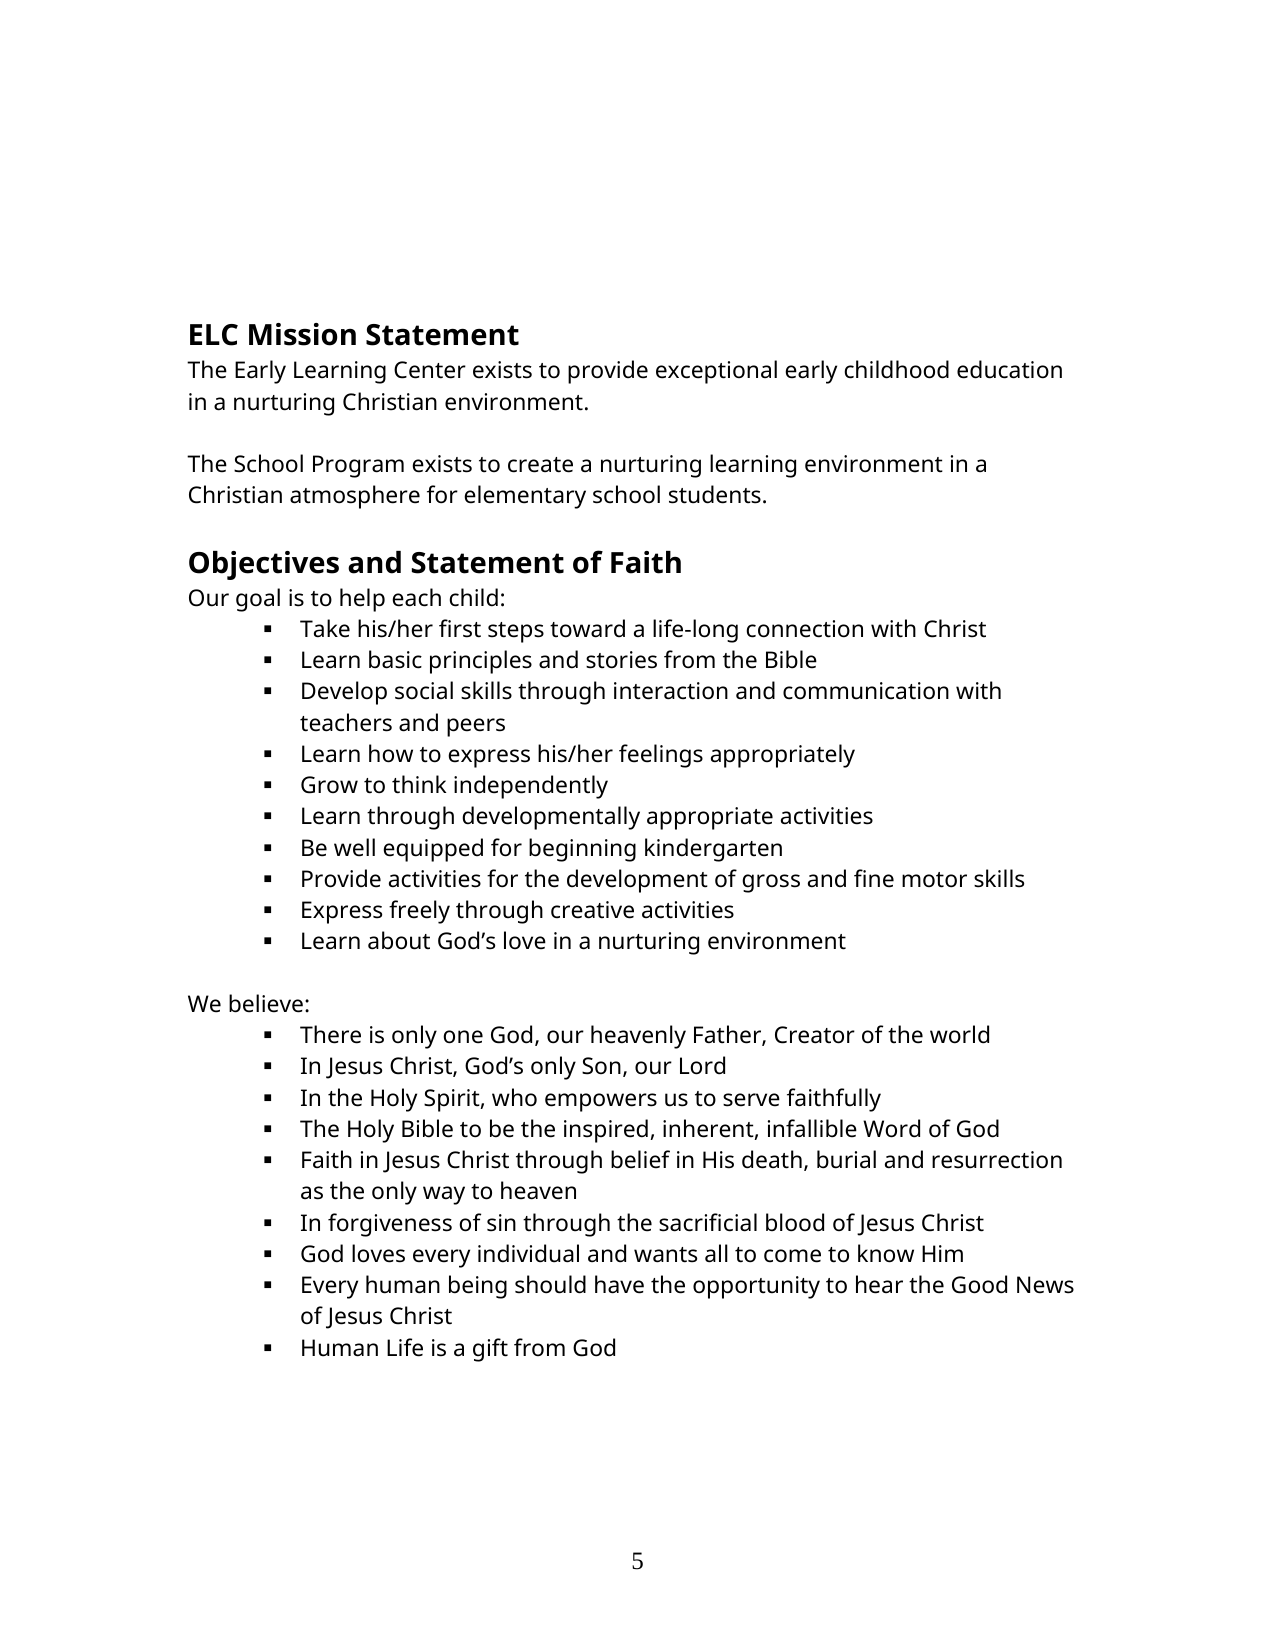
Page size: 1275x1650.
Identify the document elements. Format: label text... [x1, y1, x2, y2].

list Be well equipped for beginning kindergarten [262, 832, 1087, 863]
list Learn through developmentally appropriate activities [262, 800, 1087, 832]
text The School Program exists to create a nurturing learning environment in a Christian atmosphere for elementary school students. [187, 448, 1087, 511]
list Faith in Jesus Christ through belief in His death, burial and resurrection as the only way to heaven [262, 1144, 1087, 1207]
list God loves every individual and wants all to come to know Him [262, 1238, 1087, 1269]
list Learn about God’s love in a nurturing environment [262, 925, 1087, 957]
text ELC Mission Statement [187, 315, 1087, 354]
list Grow to think independently [262, 769, 1087, 800]
list In Jesus Christ, God’s only Son, our Lord [262, 1050, 1087, 1082]
text The exists to provide exceptional early childhood education in a nurturing Christian environment. [187, 354, 1087, 417]
list Human Life is a gift from God [262, 1332, 1087, 1363]
list Express freely through creative activities [262, 894, 1087, 925]
list Learn basic principles and stories from the Bible [262, 644, 1087, 675]
list The Holy Bible to be the inspired, inherent, infallible Word of God [262, 1113, 1087, 1144]
text We believe: [187, 988, 1087, 1019]
list Provide activities for the development of gross and fine motor skills [262, 863, 1087, 894]
list Develop social skills through interaction and communication with teachers and peers [262, 675, 1087, 738]
text Our goal is to help each child: [187, 582, 1087, 613]
list Take his/her first steps toward a life-long connection with Christ [262, 613, 1087, 644]
list There is only one God, our heavenly Father, Creator of the world [262, 1019, 1087, 1050]
list Learn how to express his/her feelings appropriately [262, 738, 1087, 769]
list In the Holy Spirit, who empowers us to serve faithfully [262, 1082, 1087, 1113]
list Every human being should have the opportunity to hear the Good News of Jesus Christ [262, 1269, 1087, 1332]
list In forgiveness of sin through the sacrificial blood of Jesus Christ [262, 1207, 1087, 1238]
text Objectives and Statement of Faith [187, 542, 1087, 582]
